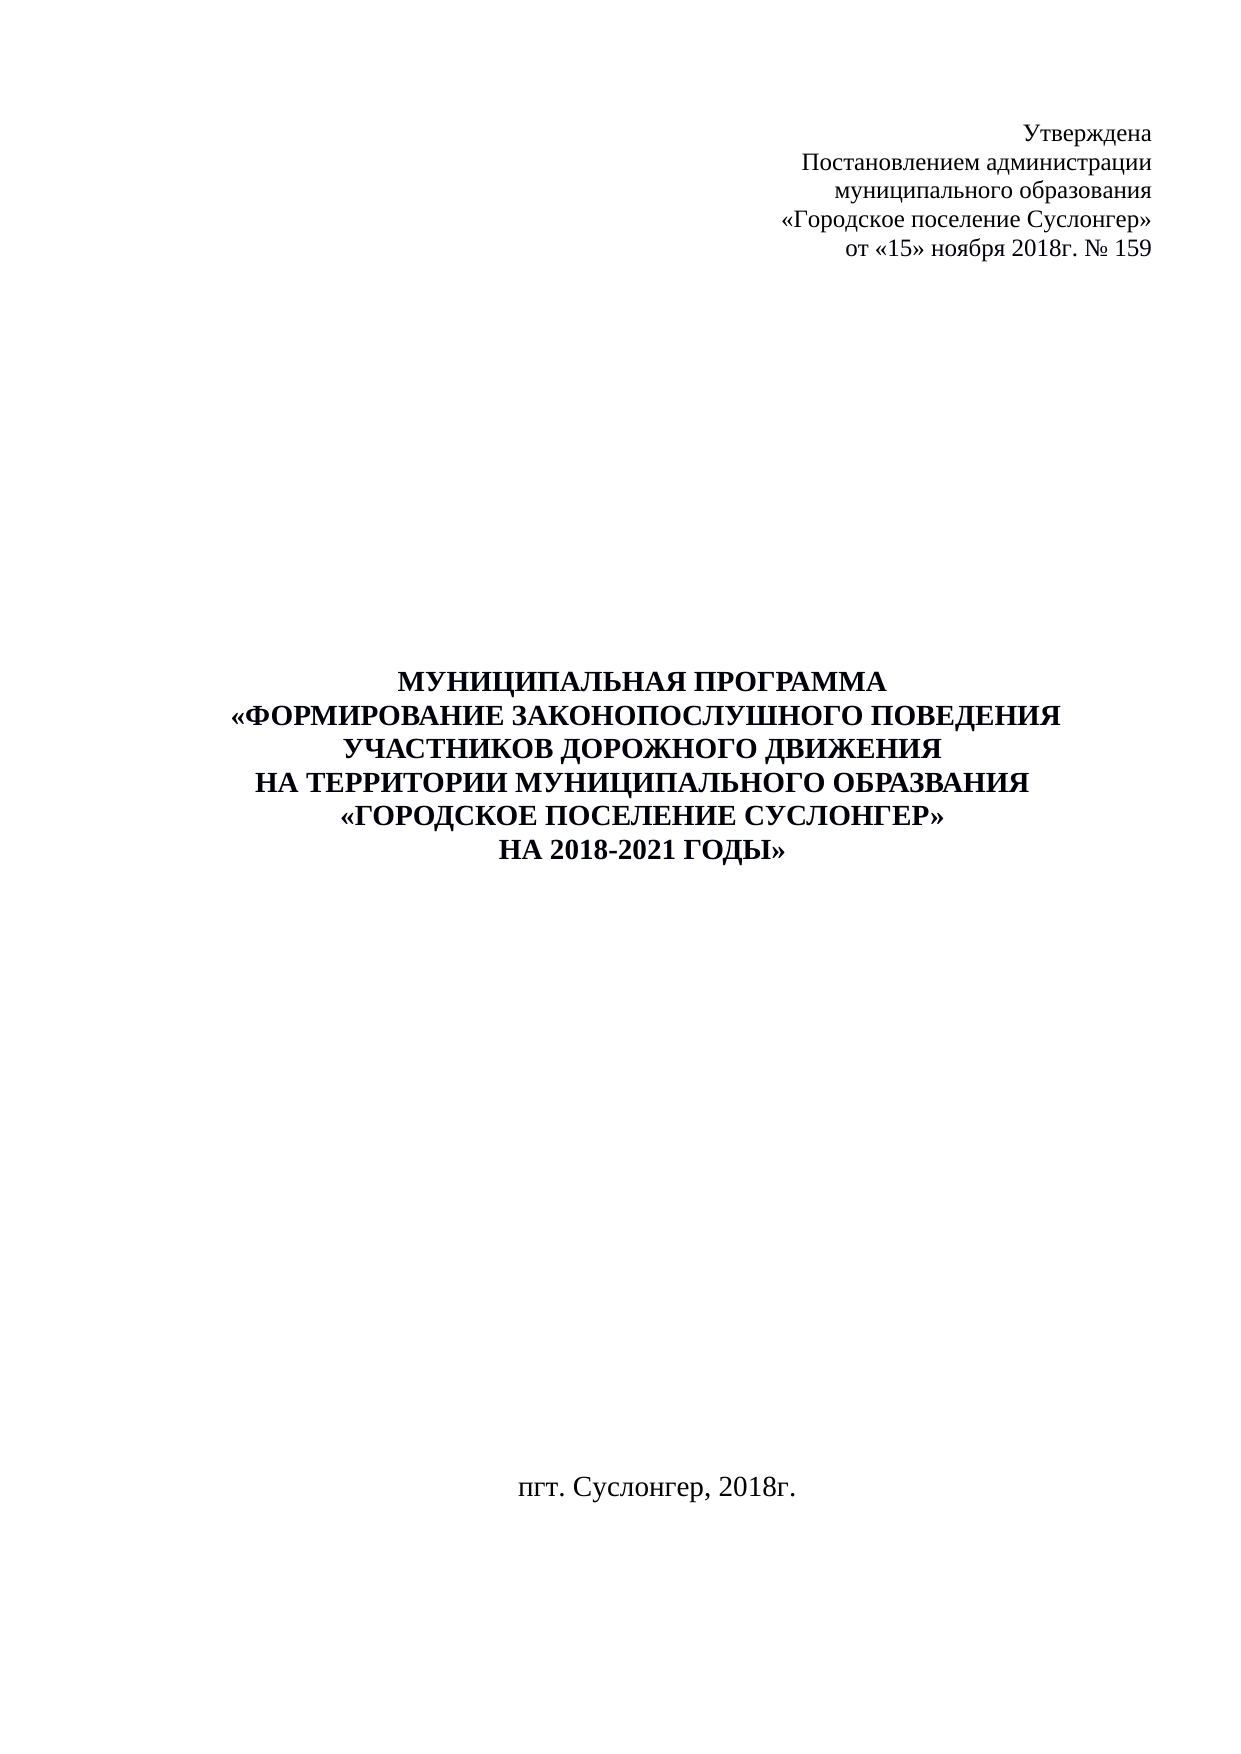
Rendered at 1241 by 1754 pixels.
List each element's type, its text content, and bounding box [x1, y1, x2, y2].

text «городское поселение суслонгер» [133, 798, 1152, 832]
text на территории муниципального образвания [133, 765, 1152, 798]
text Постановлением администрации [133, 147, 1152, 176]
text «ФОРМИРОВАНИЕ ЗАКОНОПОСЛУШНОГО ПОВЕДЕНИЯ [133, 698, 1152, 731]
text от «15» ноября 2018г. № 159 [133, 233, 1152, 262]
text пгт. Суслонгер, 2018г. [162, 1469, 1152, 1503]
text НА 2018-2021 ГОДЫ» [133, 832, 1152, 866]
text МУНИЦИПАЛЬНАЯ ПРОГРАММА [133, 664, 1152, 698]
text «Городское поселение Суслонгер» [133, 204, 1152, 233]
text Утверждена [133, 118, 1152, 147]
text УЧАСТНИКОВ ДОРОЖНОГО ДВИЖЕНИЯ [133, 731, 1152, 765]
text муниципального образования [133, 176, 1152, 204]
